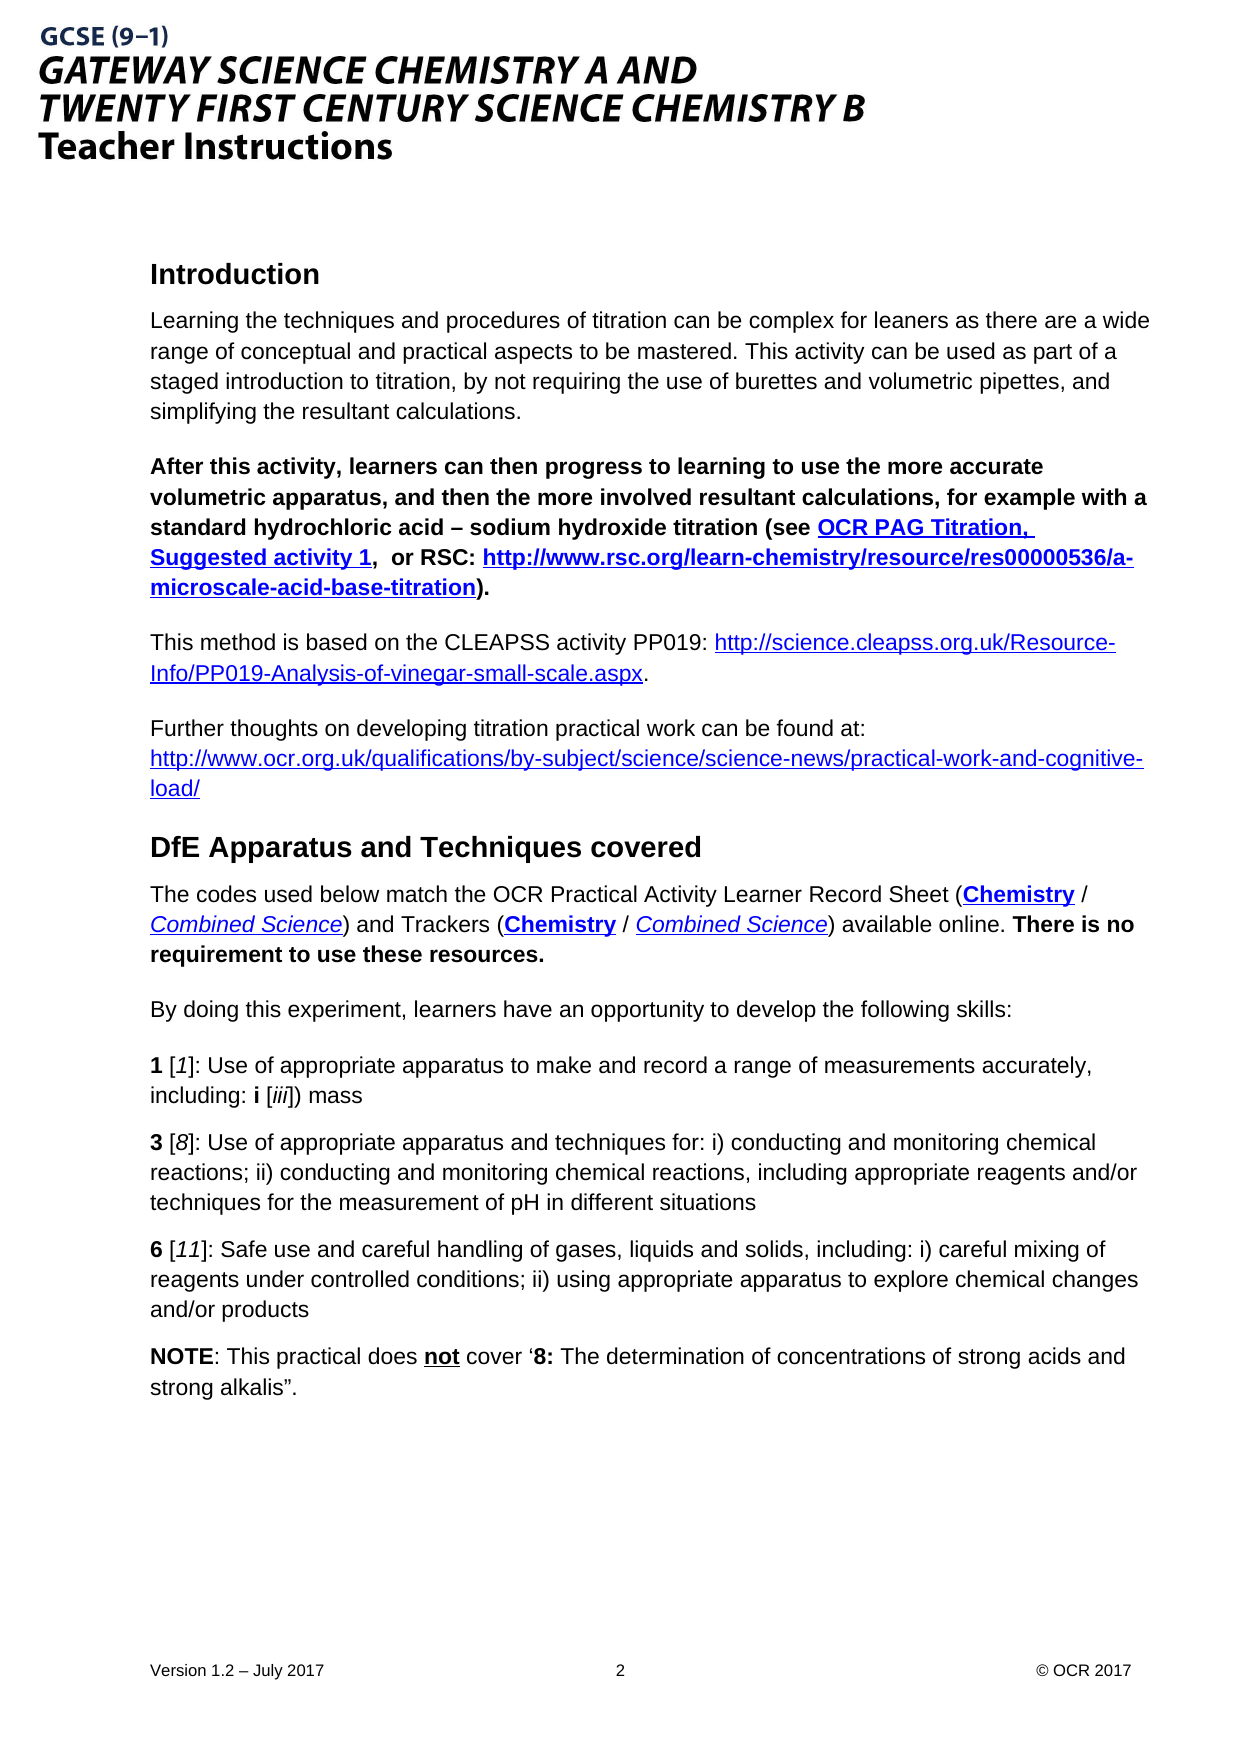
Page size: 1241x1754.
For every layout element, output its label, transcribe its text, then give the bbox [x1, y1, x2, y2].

text 3 [8]: Use of appropriate apparatus and techniques for: i) conducting and monitoring chemical reactions; ii) conducting and monitoring chemical reactions, including appropriate reagents and/or techniques for the measurement of pH in different situations [150, 1129, 1152, 1215]
subtitle Introduction [150, 257, 1152, 291]
text The codes used below match the OCR Practical Activity Learner Record Sheet (Chemistry / Combined Science) and Trackers (Chemistry / Combined Science) available online. There is no requirement to use these resources. [150, 881, 1152, 967]
text This method is based on the CLEAPSS activity PP019: http://science.cleapss.org.uk/Resource-Info/PP019-Analysis-of-vinegar-small-scale.aspx. [150, 629, 1152, 686]
text 6 [11]: Safe use and careful handling of gases, liquids and solids, including: i) careful mixing of reagents under controlled conditions; ii) using appropriate apparatus to explore chemical changes and/or products [150, 1236, 1152, 1323]
text NOTE: This practical does not cover ‘8: The determination of concentrations of strong acids and strong alkalis”. [150, 1343, 1152, 1400]
text By doing this experiment, learners have an opportunity to develop the following skills: [150, 996, 1152, 1023]
picture [0, 0, 1234, 176]
text After this activity, learners can then progress to learning to use the more accurate volumetric apparatus, and then the more involved resultant calculations, for example with a standard hydrochloric acid – sodium hydroxide titration (see OCR PAG Titration, Suggested activity 1, or RSC: http://www.rsc.org/learn-chemistry/resource/res00000536/a-microscale-acid-base-titration). [150, 453, 1152, 601]
text Further thoughts on developing titration practical work can be found at: http://www.ocr.org.uk/qualifications/by-subject/science/science-news/practical-work-and-cognitive-load/ [150, 715, 1152, 802]
subtitle DfE Apparatus and Techniques covered [150, 830, 1152, 864]
text 1 [1]: Use of appropriate apparatus to make and record a range of measurements accurately, including: i [iii]) mass [150, 1052, 1152, 1108]
text Learning the techniques and procedures of titration can be complex for leaners as there are a wide range of conceptual and practical aspects to be mastered. This activity can be used as part of a staged introduction to titration, by not requiring the use of burettes and volumetric pipettes, and simplifying the resultant calculations. [150, 307, 1152, 424]
